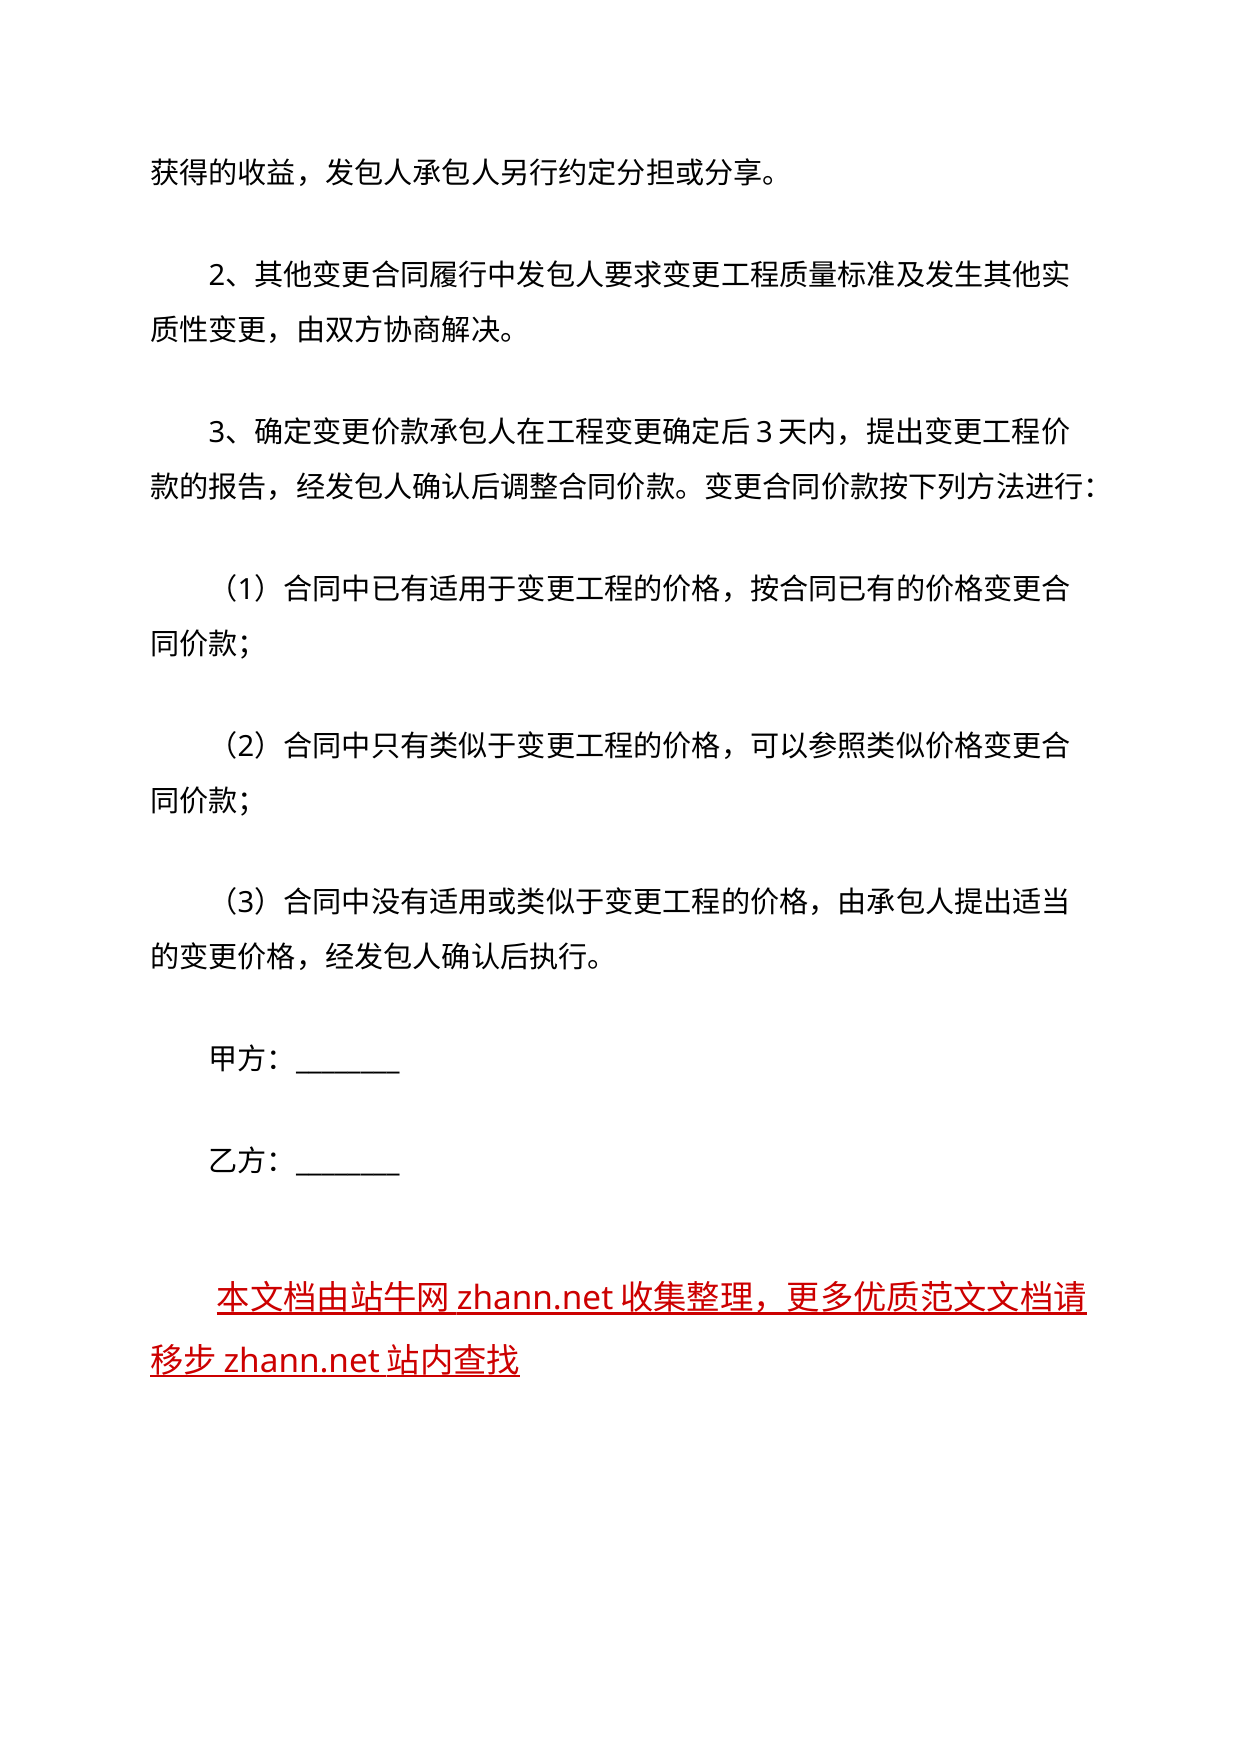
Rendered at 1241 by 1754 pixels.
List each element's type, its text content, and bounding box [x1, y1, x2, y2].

text 2、其他变更合同履行中发包人要求变更工程质量标准及发生其他实质性变更，由双方协商解决。 [150, 252, 1090, 349]
text 本文档由站牛网zhann.net收集整理，更多优质范文文档请移步zhann.net站内查找 [150, 1271, 1090, 1382]
text 乙方：________ [150, 1138, 1090, 1180]
text （3）合同中没有适用或类似于变更工程的价格，由承包人提出适当的变更价格，经发包人确认后执行。 [150, 879, 1090, 976]
text 甲方：________ [150, 1036, 1090, 1078]
text （1）合同中已有适用于变更工程的价格，按合同已有的价格变更合同价款； [150, 565, 1090, 663]
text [150, 150, 1090, 192]
text 3、确定变更价款承包人在工程变更确定后3天内，提出变更工程价款的报告，经发包人确认后调整合同价款。变更合同价款按下列方法进行： [150, 408, 1090, 506]
text （2）合同中只有类似于变更工程的价格，可以参照类似价格变更合同价款； [150, 722, 1090, 819]
